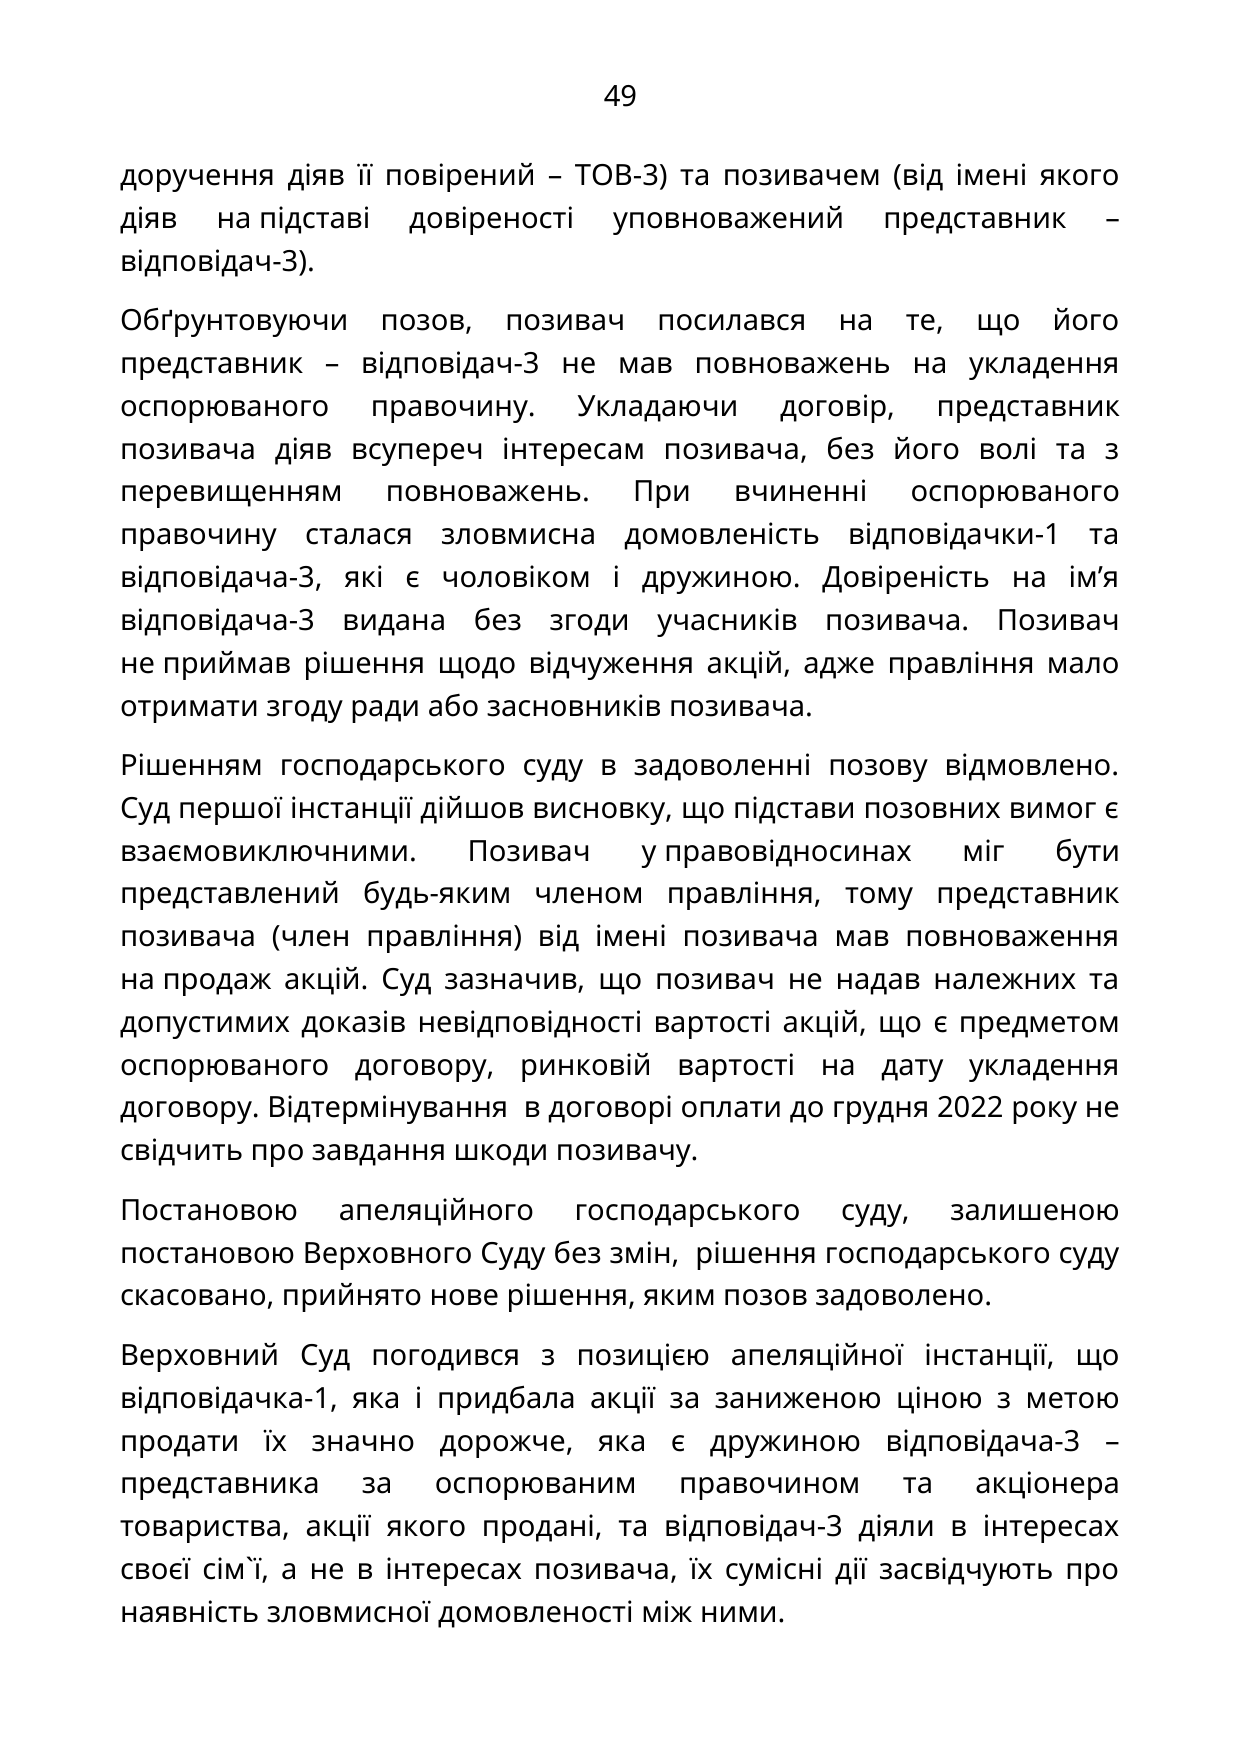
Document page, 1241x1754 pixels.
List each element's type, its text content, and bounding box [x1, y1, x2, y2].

text Верховний Суд погодився з позицією апеляційної інстанції, що відповідачка-1, яка і придбала акції за заниженою ціною з метою продати їх значно дорожче, яка є дружиною відповідача-3 – представника за оспорюваним правочином та акціонера товариства, акції якого продані, та відповідач-3 діяли в інтересах своєї сім`ї, а не в інтересах позивача, їх сумісні дії засвідчують про наявність зловмисної домовленості між ними. [120, 1334, 1120, 1631]
text Обґрунтовуючи позов, позивач посилався на те, що його представник – відповідач-3 не мав повноважень на укладення оспорюваного правочину. Укладаючи договір, представник позивача діяв всупереч інтересам позивача, без його волі та з перевищенням повноважень. При вчиненні оспорюваного правочину сталася зловмисна домовленість відповідачки-1 та відповідача-3, які є чоловіком і дружиною. Довіреність на ім’я відповідача-3 видана без згоди учасників позивача. Позивач не приймав рішення щодо відчуження акцій, адже правління мало отримати згоду ради або засновників позивача. [120, 299, 1120, 724]
text Постановою апеляційного господарського суду, залишеною постановою Верховного Суду без змін, рішення господарського суду скасовано, прийнято нове рішення, яким позов задоволено. [120, 1189, 1120, 1314]
text Рішенням господарського суду в задоволенні позову відмовлено. Суд першої інстанції дійшов висновку, що підстави позовних вимог є взаємовиключними. Позивач у правовідносинах міг бути представлений будь-яким членом правління, тому представник позивача (член правління) від імені позивача мав повноваження на продаж акцій. Суд зазначив, що позивач не надав належних та допустимих доказів невідповідності вартості акцій, що є предметом оспорюваного договору, ринковій вартості на дату укладення договору. Відтермінування в договорі оплати до грудня 2022 року не свідчить про завдання шкоди позивачу. [120, 744, 1120, 1169]
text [120, 154, 1120, 280]
